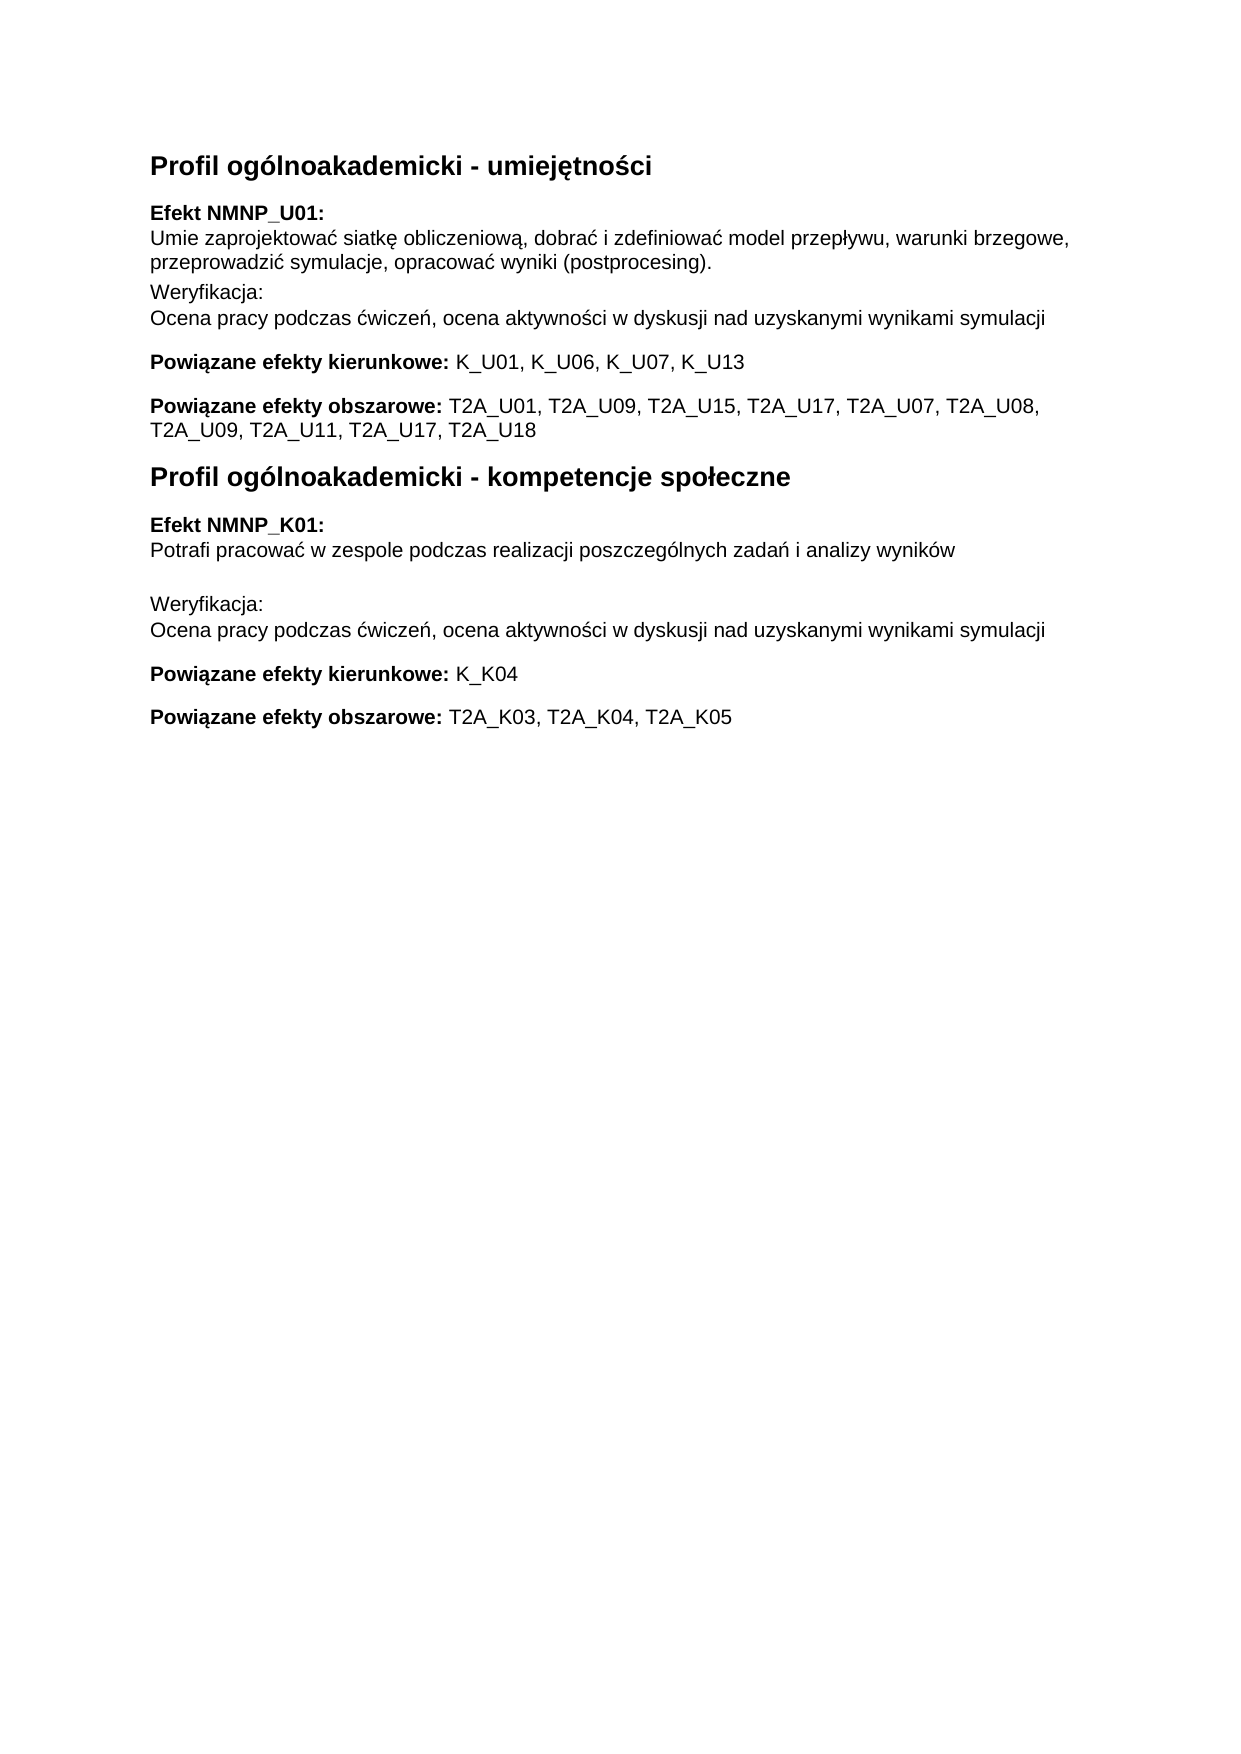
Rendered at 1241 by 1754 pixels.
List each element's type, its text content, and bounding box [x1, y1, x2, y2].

text Powiązane efekty obszarowe: T2A_K03, T2A_K04, T2A_K05 [150, 705, 1090, 729]
text Ocena pracy podczas ćwiczeń, ocena aktywności w dyskusji nad uzyskanymi wynikami symulacji [150, 306, 1090, 330]
text Potrafi pracować w zespole podczas realizacji poszczególnych zadań i analizy wyników [150, 537, 1090, 585]
text Weryfikacja: [150, 592, 1090, 616]
text Weryfikacja: [150, 280, 1090, 304]
text Umie zaprojektować siatkę obliczeniową, dobrać i zdefiniować model przepływu, warunki brzegowe, przeprowadzić symulacje, opracować wyniki (postprocesing). [150, 226, 1090, 274]
text Efekt NMNP_U01: [150, 201, 1090, 225]
subtitle Profil ogólnoakademicki - umiejętności [150, 150, 1090, 181]
text Efekt NMNP_K01: [150, 512, 1090, 536]
subtitle Profil ogólnoakademicki - kompetencje społeczne [150, 461, 1090, 493]
text Ocena pracy podczas ćwiczeń, ocena aktywności w dyskusji nad uzyskanymi wynikami symulacji [150, 618, 1090, 642]
text Powiązane efekty obszarowe: T2A_U01, T2A_U09, T2A_U15, T2A_U17, T2A_U07, T2A_U08, T2A_U09, T2A_U11, T2A_U17, T2A_U18 [150, 394, 1090, 442]
text Powiązane efekty kierunkowe: K_K04 [150, 661, 1090, 685]
text Powiązane efekty kierunkowe: K_U01, K_U06, K_U07, K_U13 [150, 350, 1090, 374]
